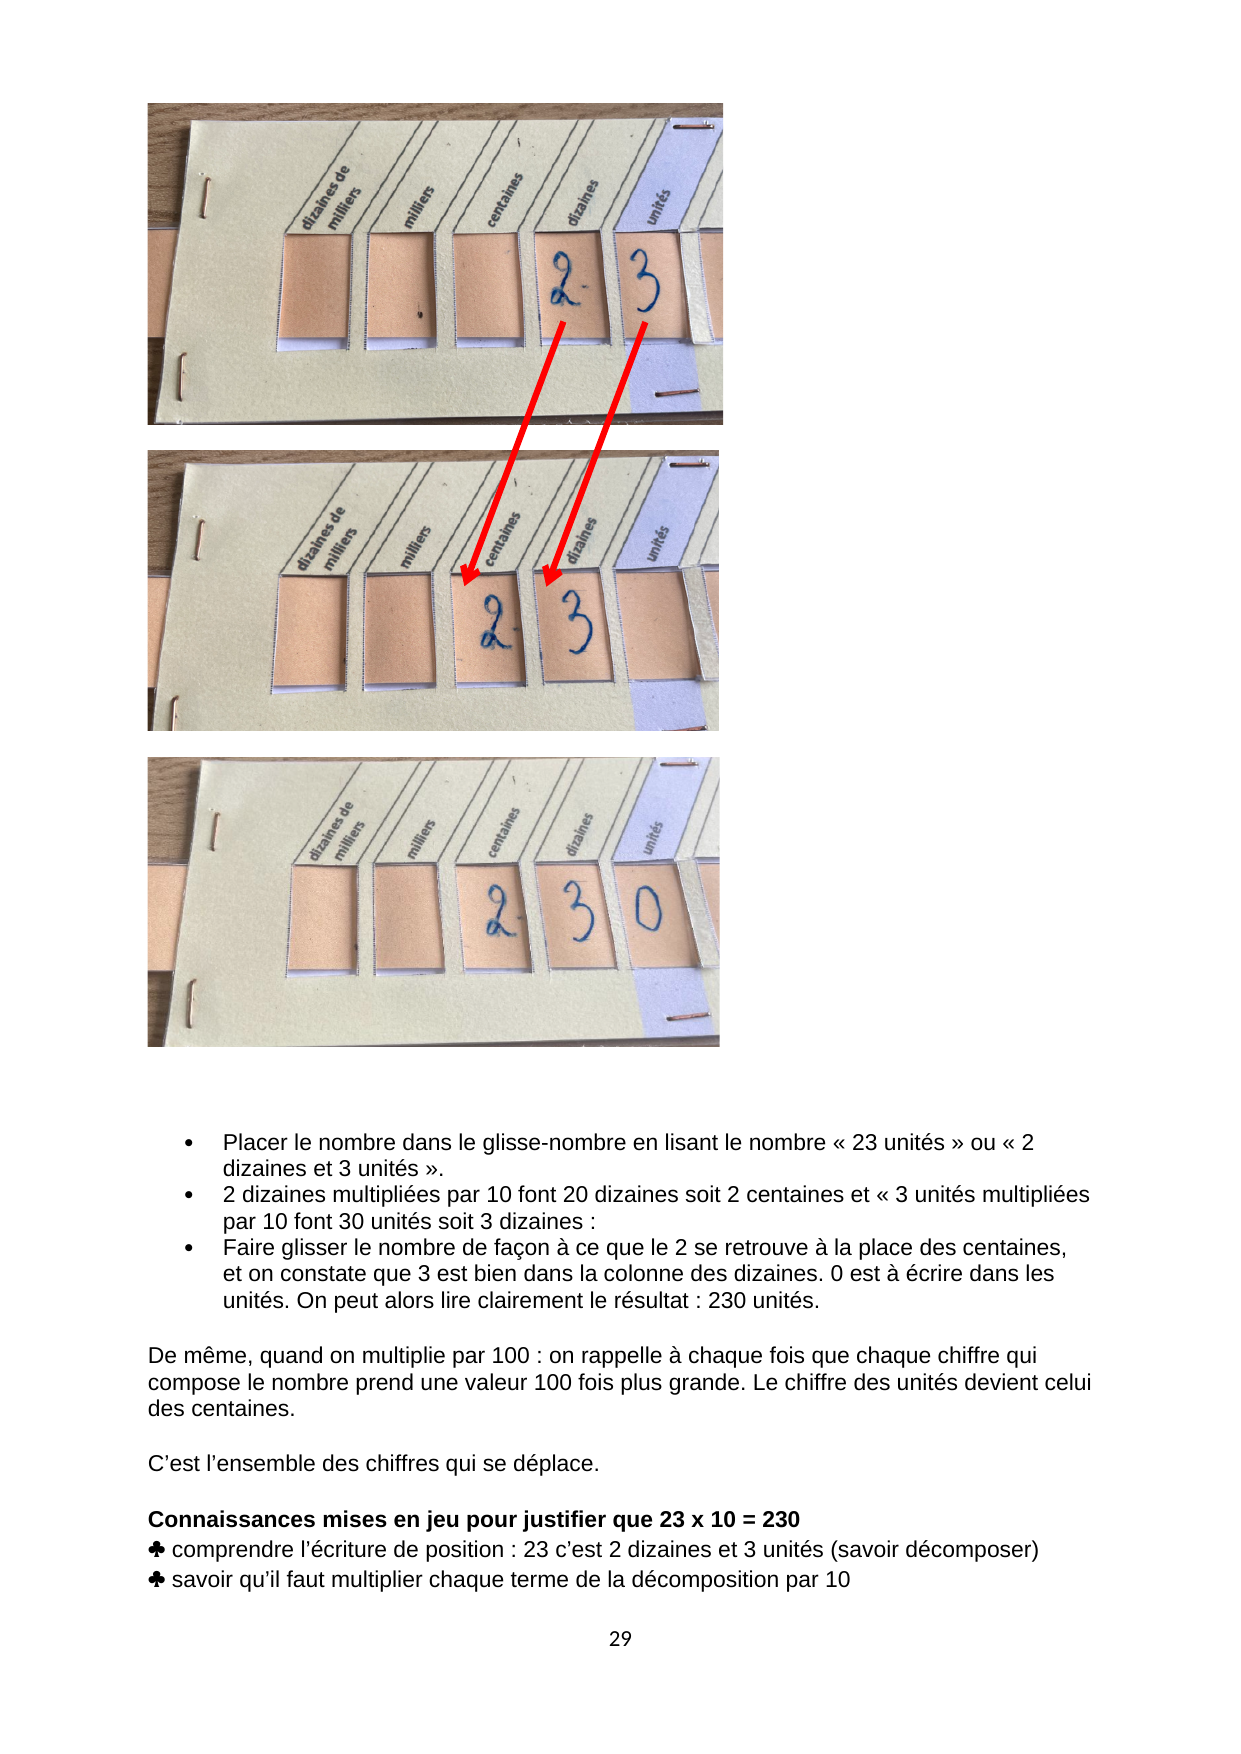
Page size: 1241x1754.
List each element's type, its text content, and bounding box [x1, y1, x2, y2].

list Placer le nombre dans le glisse-nombre en lisant le nombre « 23 unités » ou « 2 dizaines et 3 unités ». [185, 1128, 1093, 1181]
picture [147, 757, 720, 1047]
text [148, 1506, 1093, 1593]
list Faire glisser le nombre de façon à ce que le 2 se retrouve à la place des centaines, et on constate que 3 est bien dans la colonne des dizaines. 0 est à écrire dans les unités. On peut alors lire clairement le résultat : 230 unités. [185, 1234, 1093, 1313]
list 2 dizaines multipliées par 10 font 20 dizaines soit 2 centaines et « 3 unités multipliées par 10 font 30 unités soit 3 dizaines : [185, 1181, 1093, 1234]
text C’est l’ensemble des chiffres qui se déplace. [148, 1450, 1093, 1477]
text De même, quand on multiplie par 100 : on rappelle à chaque fois que chaque chiffre qui compose le nombre prend une valeur 100 fois plus grande. Le chiffre des unités devient celui des centaines. [148, 1342, 1093, 1421]
picture [147, 450, 719, 731]
picture [147, 103, 724, 425]
